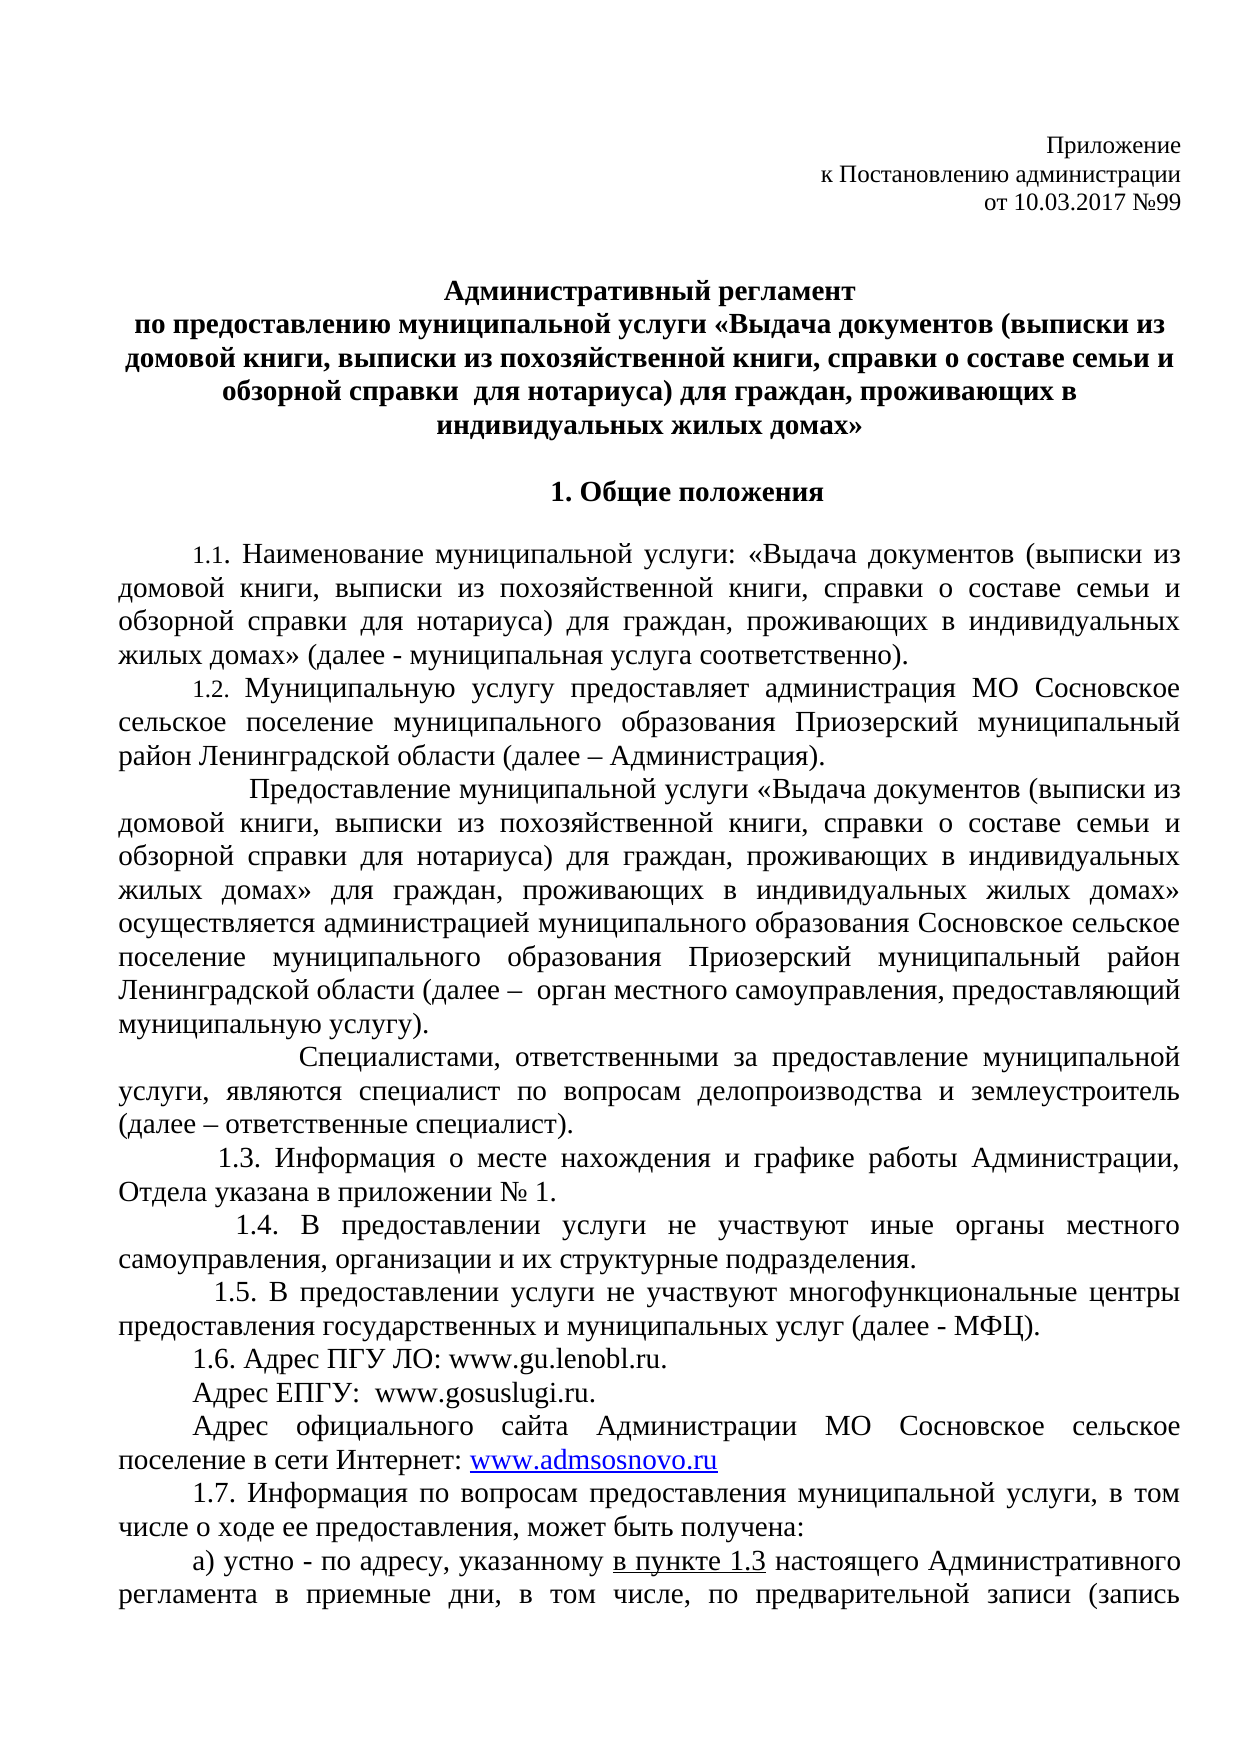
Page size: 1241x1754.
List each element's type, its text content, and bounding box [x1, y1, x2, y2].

text Специалистами, ответственными за предоставление муниципальной услуги, являются специалист по вопросам делопроизводства и землеустроитель (далее – ответственные специалист). [118, 1039, 1181, 1140]
text Приложение [118, 130, 1181, 159]
text 1.4. В предоставлении услуги не участвуют иные органы местного самоуправления, организации и их структурные подразделения. [118, 1207, 1181, 1274]
text к Постановлению администрации [118, 159, 1181, 187]
text от 10.03.2017 №99 [118, 187, 1181, 216]
text 1.7. Информация по вопросам предоставления муниципальной услуги, в том числе о ходе ее предоставления, может быть получена: [118, 1476, 1181, 1543]
text 1.1. Наименование муниципальной услуги: «Выдача документов (выписки из домовой книги, выписки из похозяйственной книги, справки о составе семьи и обзорной справки для нотариуса) для граждан, проживающих в индивидуальных жилых домах» (далее - муниципальная услуга соответственно). [118, 536, 1181, 671]
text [118, 1543, 1181, 1610]
text 1.3. Информация о месте нахождения и графике работы Администрации, Отдела указана в приложении № 1. [118, 1140, 1181, 1207]
text Адрес официального сайта Администрации МО Сосновское сельское поселение в сети Интернет: www.admsosnovo.ru [118, 1408, 1181, 1476]
text Предоставление муниципальной услуги «Выдача документов (выписки из домовой книги, выписки из похозяйственной книги, справки о составе семьи и обзорной справки для нотариуса) для граждан, проживающих в индивидуальных жилых домах» для граждан, проживающих в индивидуальных жилых домах» осуществляется администрацией муниципального образования Сосновское сельское поселение муниципального образования Приозерский муниципальный район Ленинградской области (далее – орган местного самоуправления, предоставляющий муниципальную услугу). [118, 771, 1181, 1039]
text 1. Общие положения [118, 474, 1181, 508]
text 1.5. В предоставлении услуги не участвуют многофункциональные центры предоставления государственных и муниципальных услуг (далее - МФЦ). [118, 1274, 1181, 1341]
text Административный регламент [118, 273, 1181, 306]
text 1.2. Муниципальную услугу предоставляет администрация МО Сосновское сельское поселение муниципального образования Приозерский муниципальный район Ленинградской области (далее – Администрация). [118, 671, 1181, 771]
text 1.6. Адрес ПГУ ЛО: www.gu.lenobl.ru. [118, 1341, 1181, 1375]
text Адрес ЕПГУ: www.gosuslugi.ru. [118, 1375, 1181, 1408]
text по предоставлению муниципальной услуги «Выдача документов (выписки из домовой книги, выписки из похозяйственной книги, справки о составе семьи и обзорной справки для нотариуса) для граждан, проживающих в индивидуальных жилых домах» [118, 306, 1181, 441]
